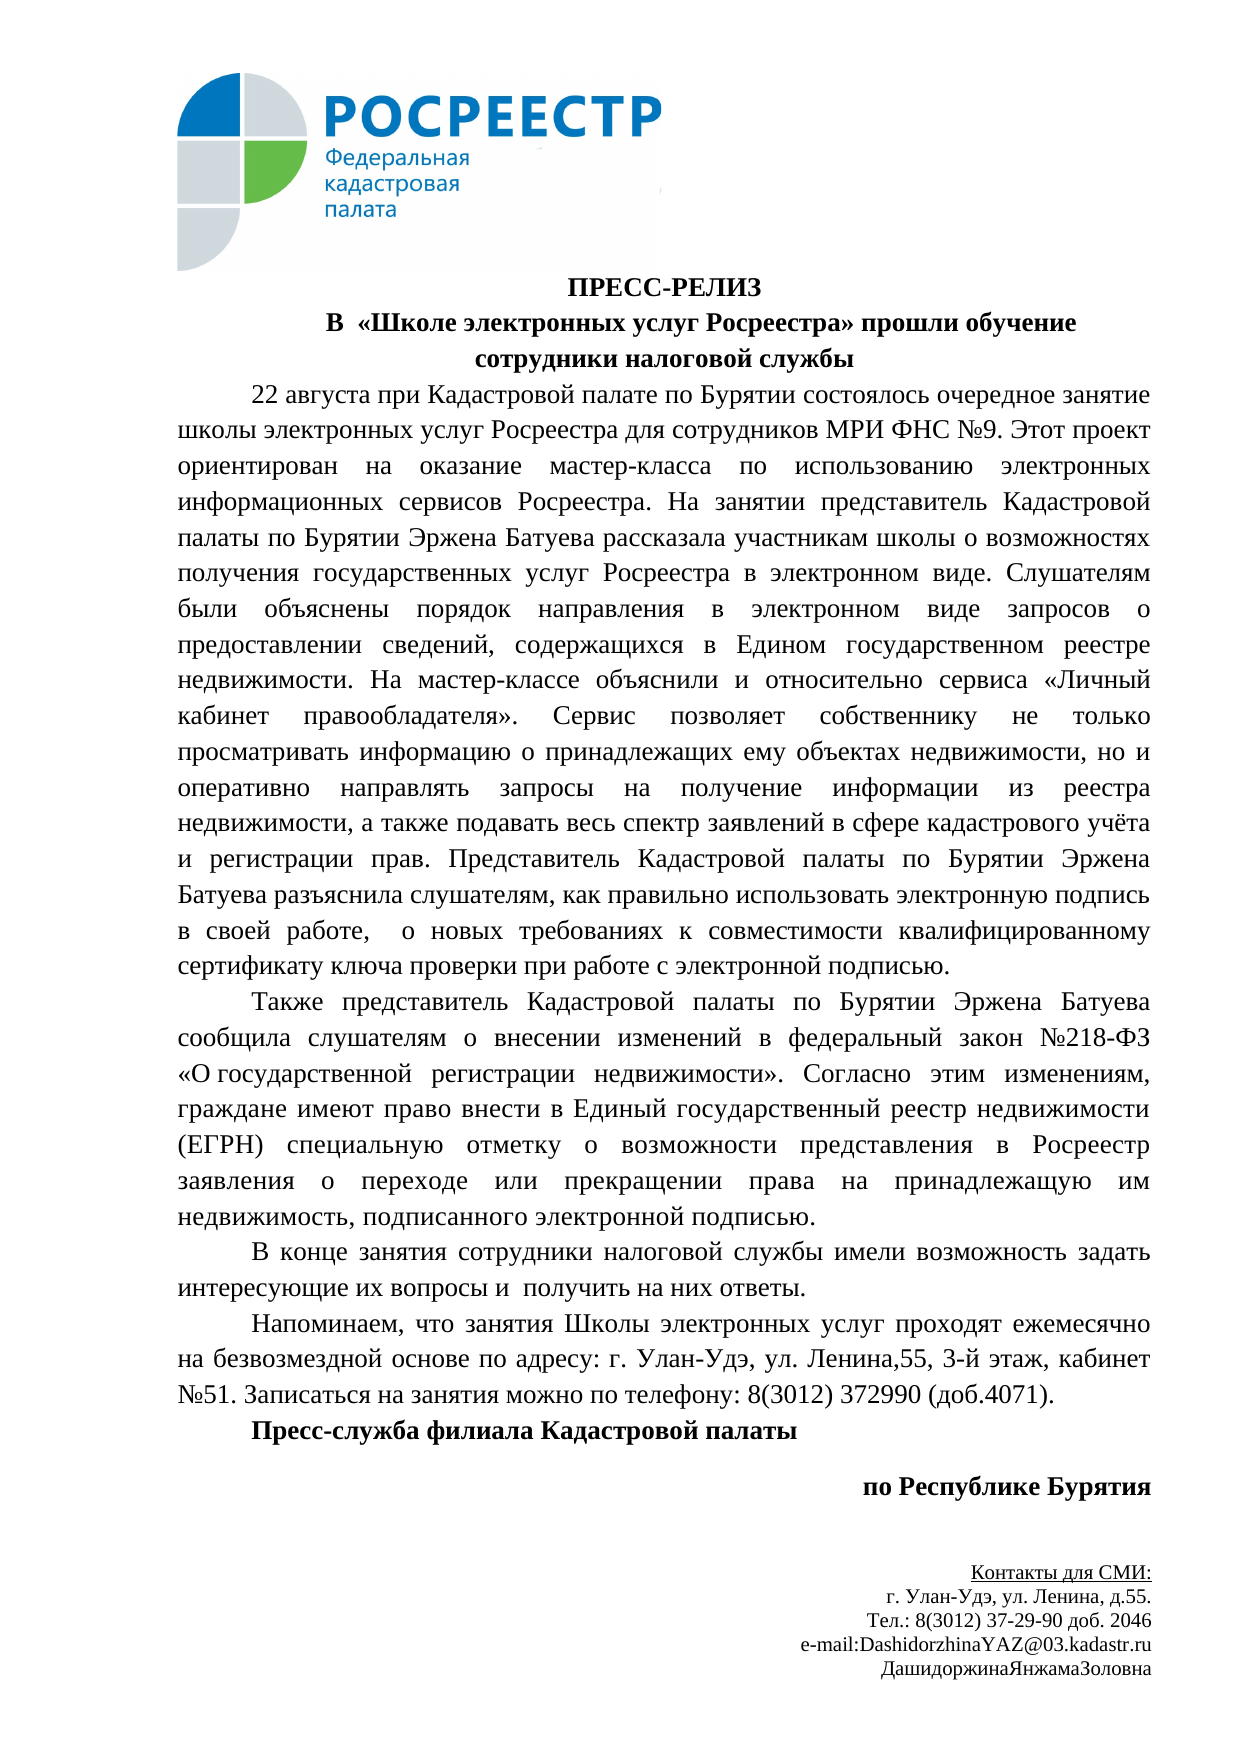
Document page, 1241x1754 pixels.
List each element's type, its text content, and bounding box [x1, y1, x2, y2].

text Напоминаем, что занятия Школы электронных услуг проходят ежемесячно на безвозмездной основе по адресу: г. Улан-Удэ, ул. Ленина,55, 3-й этаж, кабинет №51. Записаться на занятия можно по телефону: 8(3012) 372990 (доб.4071). [177, 1307, 1152, 1409]
text В «Школе электронных услуг Росреестра» прошли обучение сотрудники налоговой службы [177, 306, 1152, 373]
text Также представитель Кадастровой палаты по Бурятии Эржена Батуева сообщила слушателям о внесении изменений в федеральный закон №218-ФЗ «О государственной регистрации недвижимости». Согласно этим изменениям, граждане имеют право внести в Единый государственный реестр недвижимости (ЕГРН) специальную отметку о возможности представления в Росреестр заявления о переходе или прекращении права на принадлежащую им недвижимость, подписанного электронной подписью. [177, 985, 1152, 1231]
text 22 августа при Кадастровой палате по Бурятии состоялось очередное занятие школы электронных услуг Росреестра для сотрудников МРИ ФНС №9. Этот проект ориентирован на оказание мастер-класса по использованию электронных информационных сервисов Росреестра. На занятии представитель Кадастровой палаты по Бурятии Эржена Батуева рассказала участникам школы о возможностях получения государственных услуг Росреестра в электронном виде. Слушателям были объяснены порядок направления в электронном виде запросов о предоставлении сведений, содержащихся в Едином государственном реестре недвижимости. На мастер-классе объяснили и относительно сервиса «Личный кабинет правообладателя». Сервис позволяет собственнику не только просматривать информацию о принадлежащих ему объектах недвижимости, но и оперативно направлять запросы на получение информации из реестра недвижимости, а также подавать весь спектр заявлений в сфере кадастрового учёта и регистрации прав. Представитель Кадастровой палаты по Бурятии Эржена Батуева разъяснила слушателям, как правильно использовать электронную подпись в своей работе, о новых требованиях к совместимости квалифицированному сертификату ключа проверки при работе с электронной подписью. [177, 378, 1152, 981]
text ПРЕСС-РЕЛИЗ [177, 271, 1152, 302]
picture [177, 73, 662, 271]
text Пресс-служба филиала Кадастровой палаты [177, 1414, 1152, 1445]
text по Республике Бурятия [177, 1471, 1152, 1502]
text В конце занятия сотрудники налоговой службы имели возможность задать интересующие их вопросы и получить на них ответы. [177, 1235, 1152, 1302]
